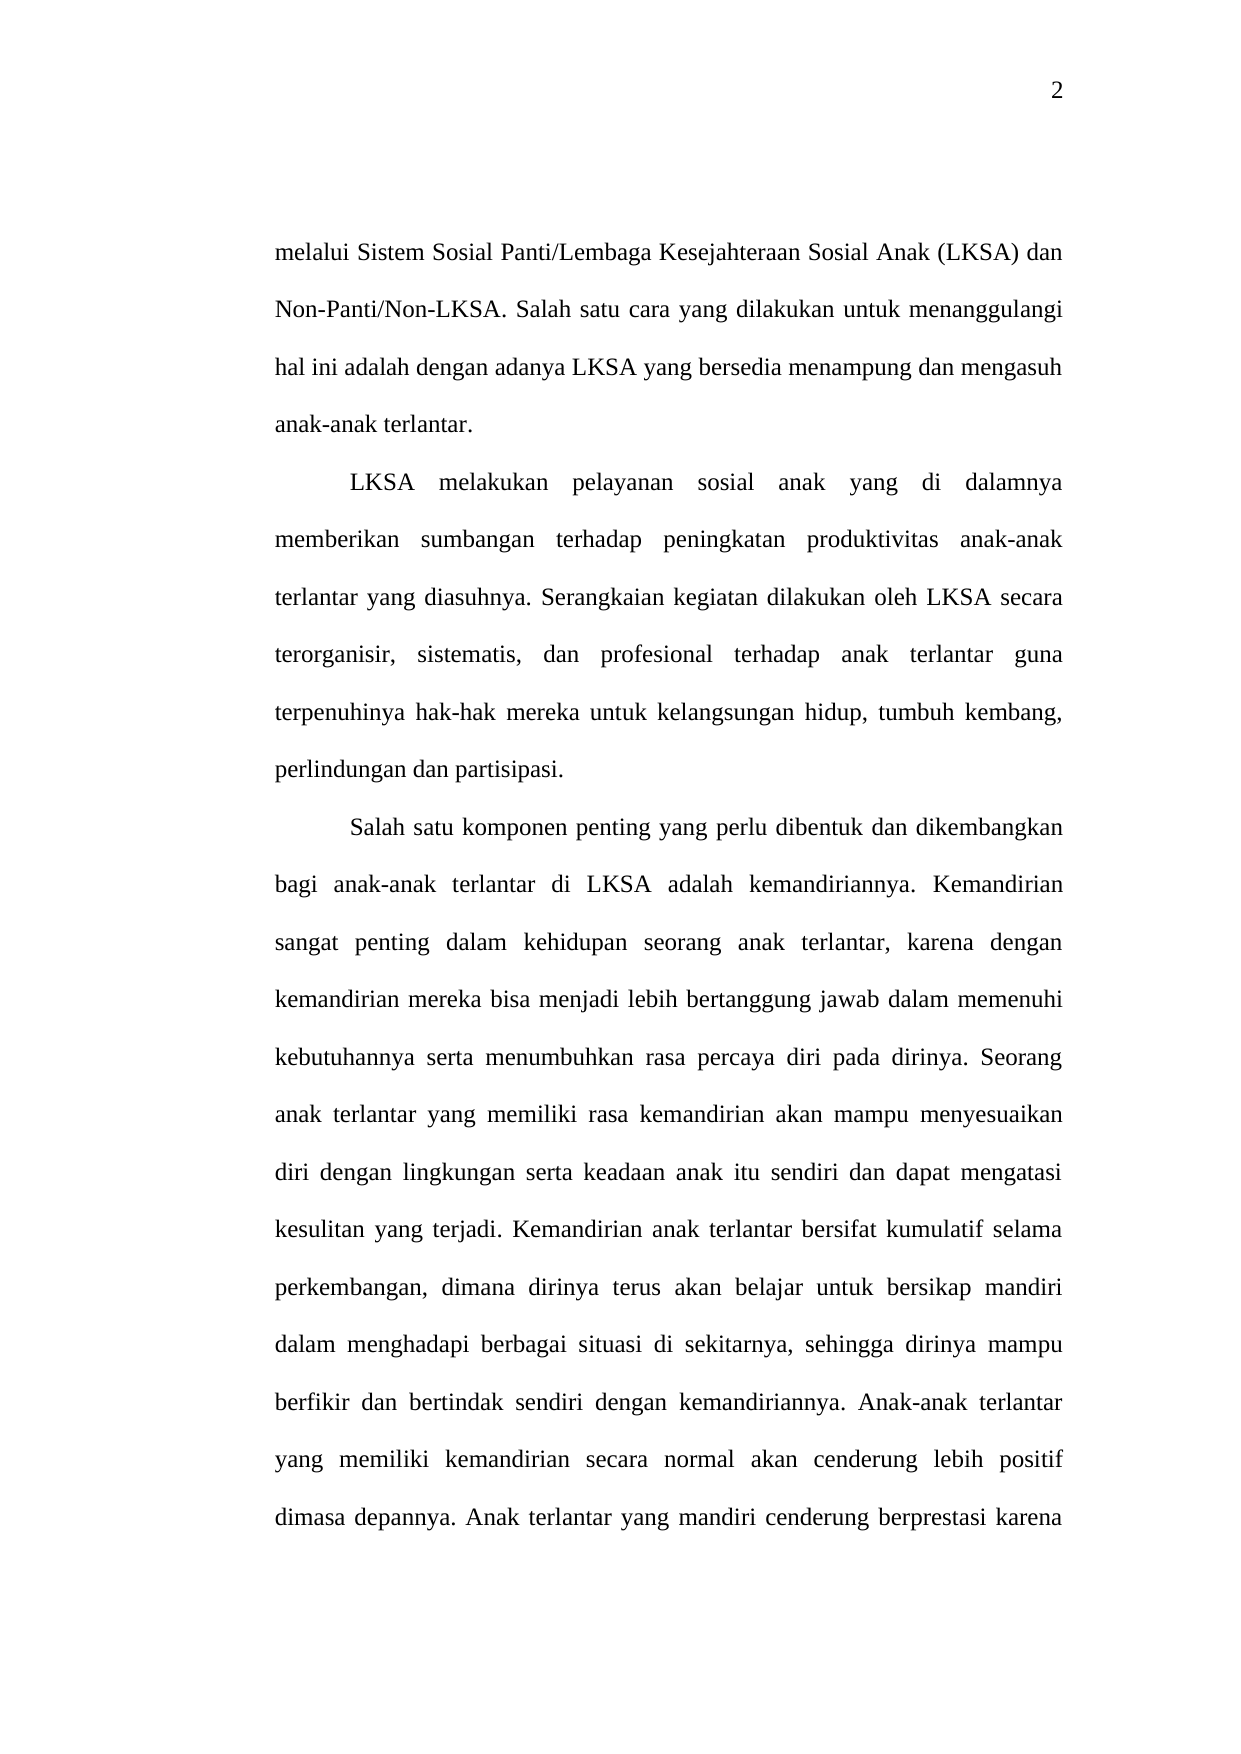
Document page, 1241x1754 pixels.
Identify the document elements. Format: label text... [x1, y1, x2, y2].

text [274, 237, 1063, 438]
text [274, 812, 1063, 1531]
text LKSA melakukan pelayanan sosial anak yang di dalamnya memberikan sumbangan terhadap peningkatan produktivitas anak-anak terlantar yang diasuhnya. Serangkaian kegiatan dilakukan oleh LKSA secara terorganisir, sistematis, dan profesional terhadap anak terlantar guna terpenuhinya hak-hak mereka untuk kelangsungan hidup, tumbuh kembang, perlindungan dan partisipasi. [274, 467, 1063, 783]
